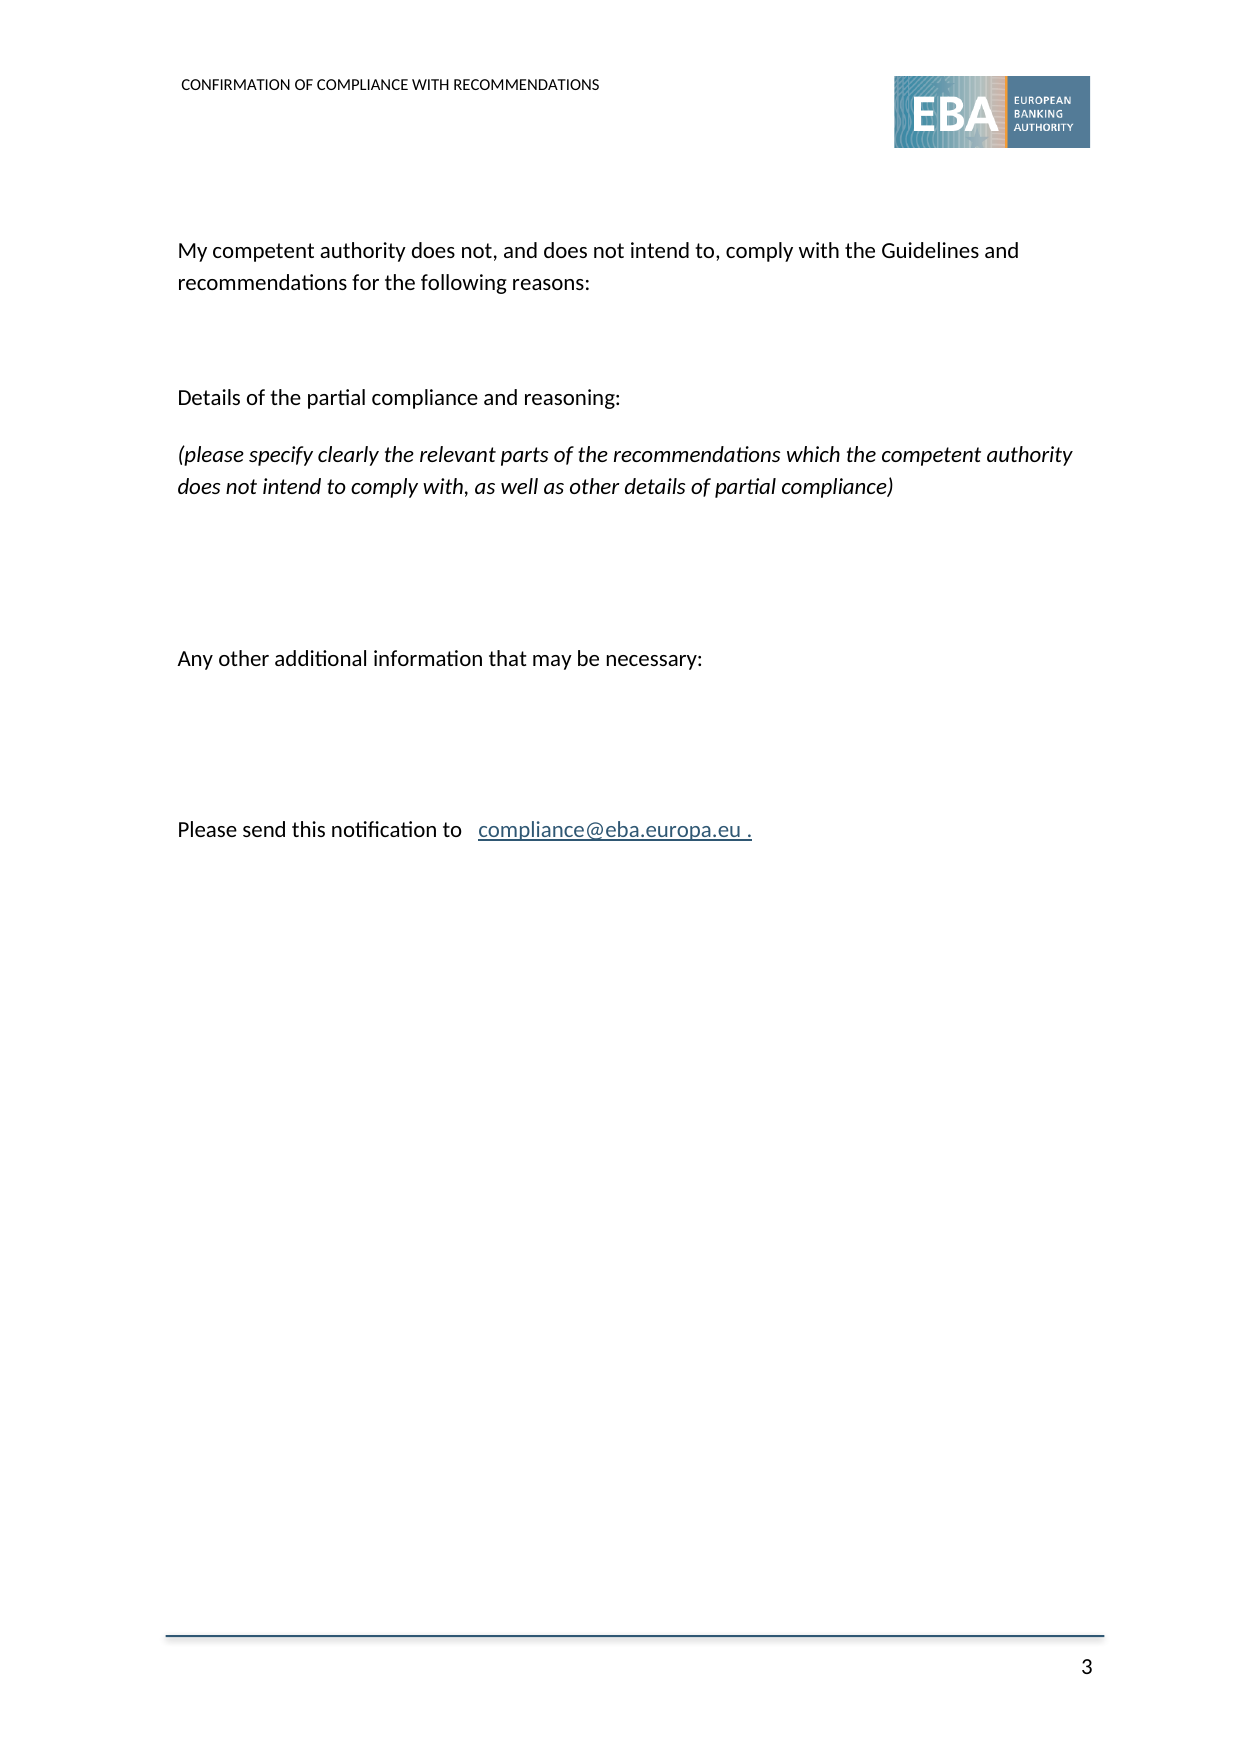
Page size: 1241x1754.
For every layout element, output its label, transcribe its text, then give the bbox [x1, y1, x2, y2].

text Please send this notification to compliance@eba.europa.eu . [177, 815, 1092, 843]
text My competent authority does not, and does not intend to, comply with the Guidelines and recommendations for the following reasons: [177, 236, 1092, 296]
picture [894, 76, 1091, 148]
text Details of the partial compliance and reasoning: [177, 383, 1092, 411]
text Any other additional information that may be necessary: [177, 644, 1092, 672]
text (please specify clearly the relevant parts of the recommendations which the competent authority does not intend to comply with, as well as other details of partial compliance) [177, 440, 1092, 500]
